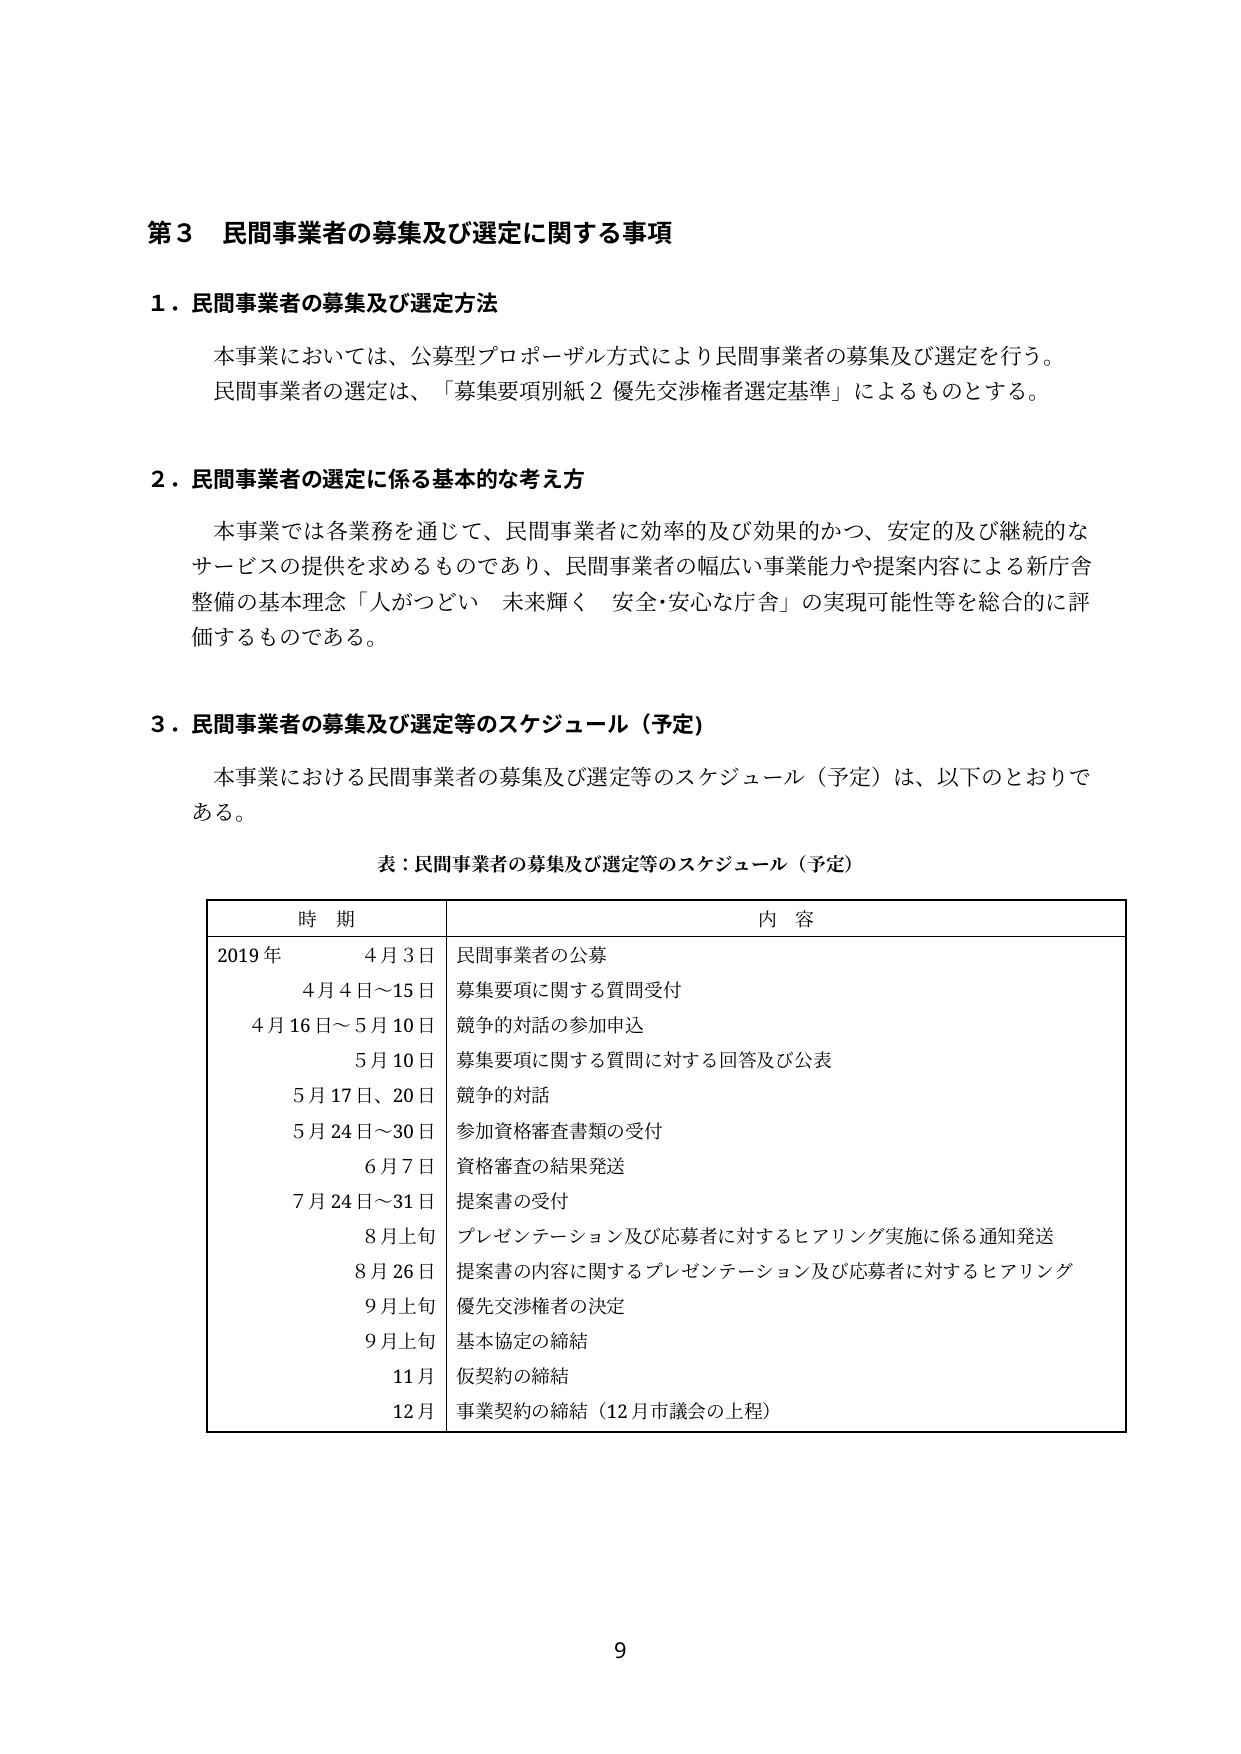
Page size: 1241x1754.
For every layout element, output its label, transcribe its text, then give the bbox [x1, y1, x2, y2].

table_cell ８月上旬 [208, 1218, 446, 1253]
subtitle １．民間事業者の募集及び選定方法 [148, 285, 1092, 320]
text 表：民間事業者の募集及び選定等のスケジュール（予定） [148, 846, 1092, 881]
table_cell 競争的対話 [447, 1077, 1125, 1112]
table_cell 11月 [208, 1358, 446, 1393]
table_cell 提案書の受付 [447, 1183, 1125, 1218]
table_cell 2019年 ４月３日 [208, 937, 446, 972]
table_header 内 容 [447, 901, 1125, 936]
table_cell ８月26日 [208, 1253, 446, 1288]
subtitle ３．民間事業者の募集及び選定等のスケジュール（予定) [148, 706, 1092, 741]
text 民間事業者の選定は、「募集要項別紙２ 優先交渉権者選定基準」によるものとする。 [191, 372, 1092, 407]
table_cell 参加資格審査書類の受付 [447, 1113, 1125, 1147]
text 本事業においては、公募型プロポーザル方式により民間事業者の募集及び選定を行う。 [191, 337, 1092, 372]
table_cell ５月17日、20日 [208, 1077, 446, 1112]
subtitle ２．民間事業者の選定に係る基本的な考え方 [148, 460, 1092, 495]
table_cell 資格審査の結果発送 [447, 1148, 1125, 1183]
table_cell 募集要項に関する質問受付 競争的対話の参加申込 [447, 972, 1125, 1042]
table_cell 事業契約の締結（12月市議会の上程） [447, 1393, 1125, 1431]
table_cell ５月24日～30日 [208, 1113, 446, 1147]
table_cell ７月24日～31日 [208, 1183, 446, 1218]
table_cell 優先交渉権者の決定 [447, 1288, 1125, 1323]
table_cell 民間事業者の公募 [447, 937, 1125, 972]
table_cell 募集要項に関する質問に対する回答及び公表 [447, 1042, 1125, 1077]
subtitle 第３ 民間事業者の募集及び選定に関する事項 [148, 197, 1092, 267]
table_cell 仮契約の締結 [447, 1358, 1125, 1393]
table_cell 提案書の内容に関するプレゼンテーション及び応募者に対するヒアリング [447, 1253, 1125, 1288]
table_cell ４月４日～15日 ４月16日～５月10日 [208, 972, 446, 1042]
table_cell ５月10日 [208, 1042, 446, 1077]
table_cell プレゼンテーション及び応募者に対するヒアリング実施に係る通知発送 [447, 1218, 1125, 1253]
table_cell ６月７日 [208, 1148, 446, 1183]
text 本事業では各業務を通じて、民間事業者に効率的及び効果的かつ、安定的及び継続的なサービスの提供を求めるものであり、民間事業者の幅広い事業能力や提案内容による新庁舎整備の基本理念「人がつどい 未来輝く 安全･安心な庁舎」の実現可能性等を総合的に評価するものである。 [191, 513, 1092, 653]
table_cell 基本協定の締結 [447, 1323, 1125, 1358]
table_header 時 期 [208, 901, 446, 936]
table_cell 12月 [208, 1393, 446, 1431]
text 本事業における民間事業者の募集及び選定等のスケジュール（予定）は、以下のとおりである。 [191, 758, 1092, 828]
table_cell ９月上旬 [208, 1323, 446, 1358]
table_cell ９月上旬 [208, 1288, 446, 1323]
